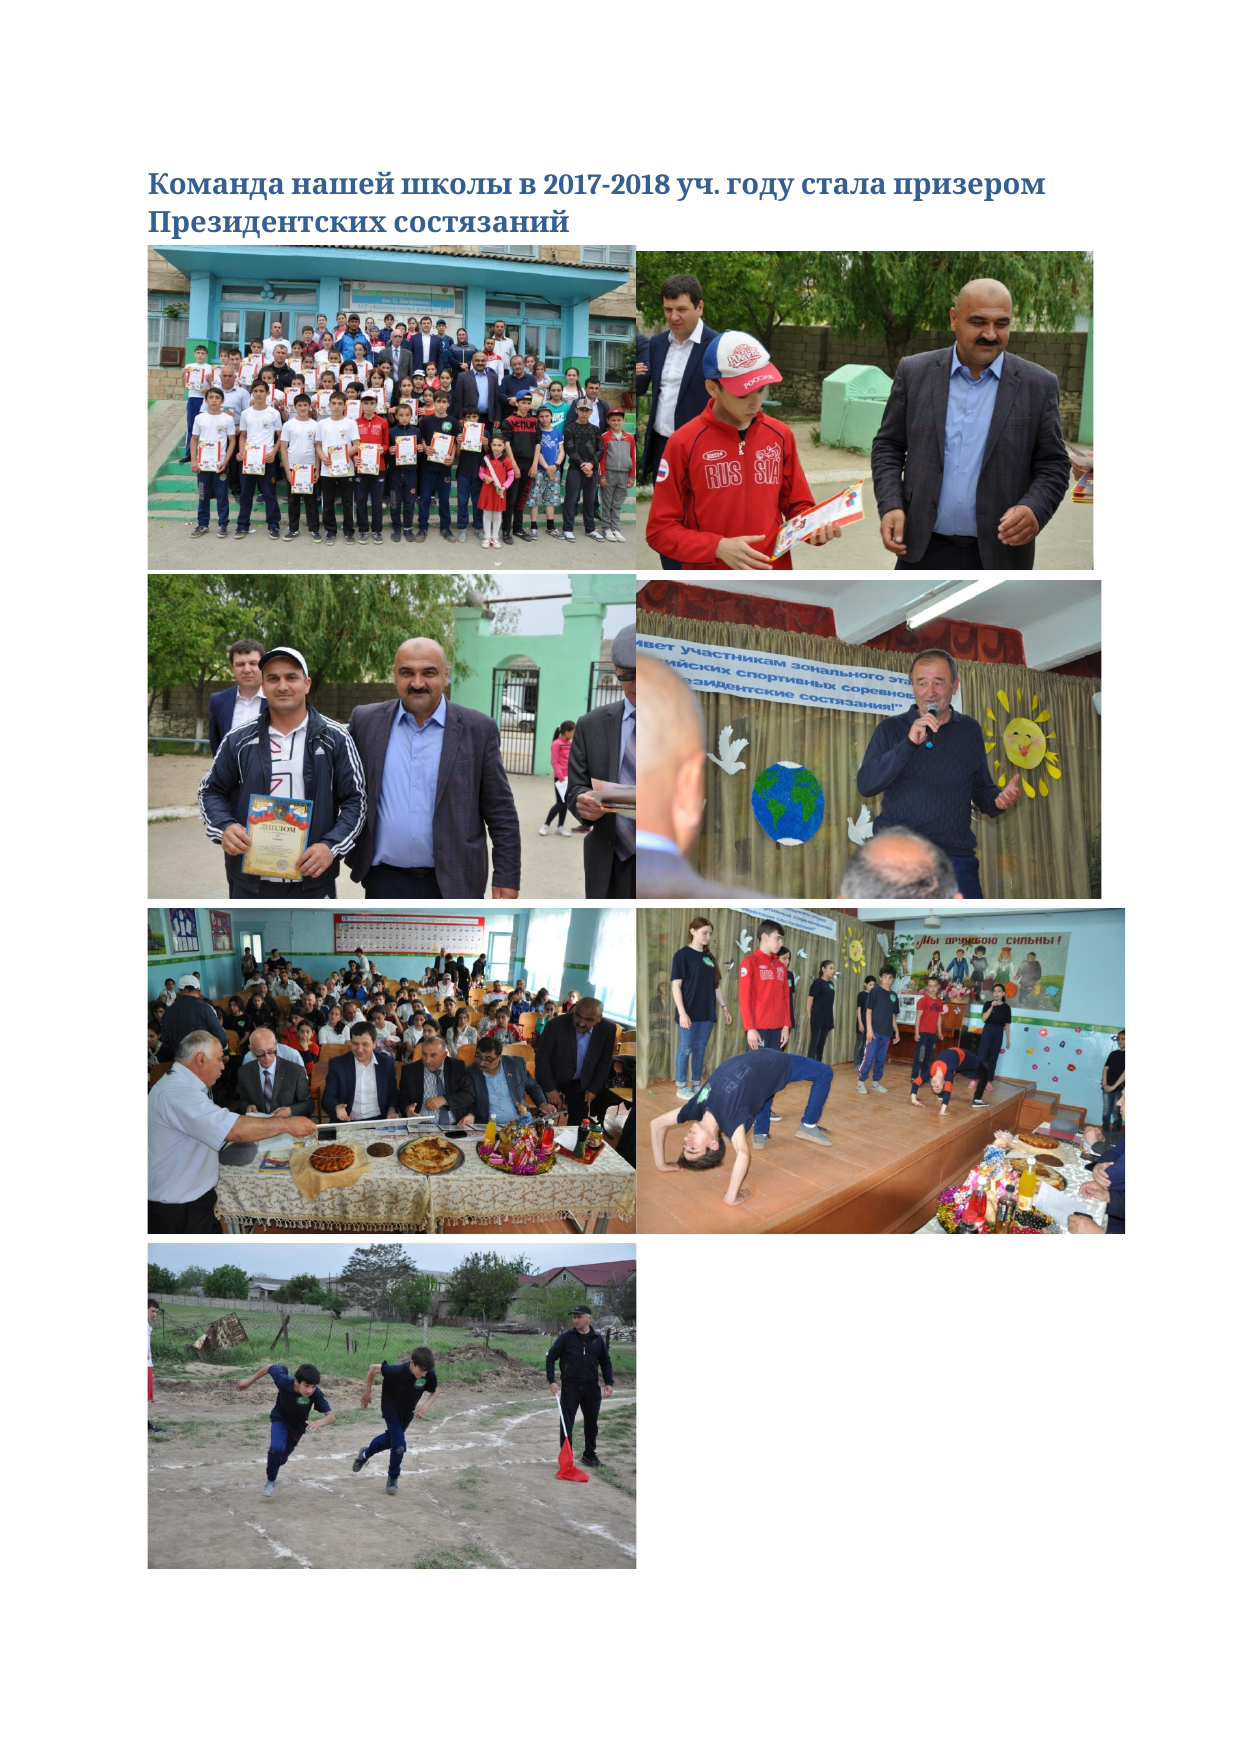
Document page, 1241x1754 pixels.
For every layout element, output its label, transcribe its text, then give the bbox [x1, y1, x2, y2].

picture [147, 245, 1094, 570]
picture [147, 1243, 637, 1569]
picture [147, 908, 1126, 1234]
subtitle Команда нашей школы в 2017-2018 уч. году стала призером Президентских состязаний [148, 168, 1152, 240]
picture [147, 574, 1102, 899]
